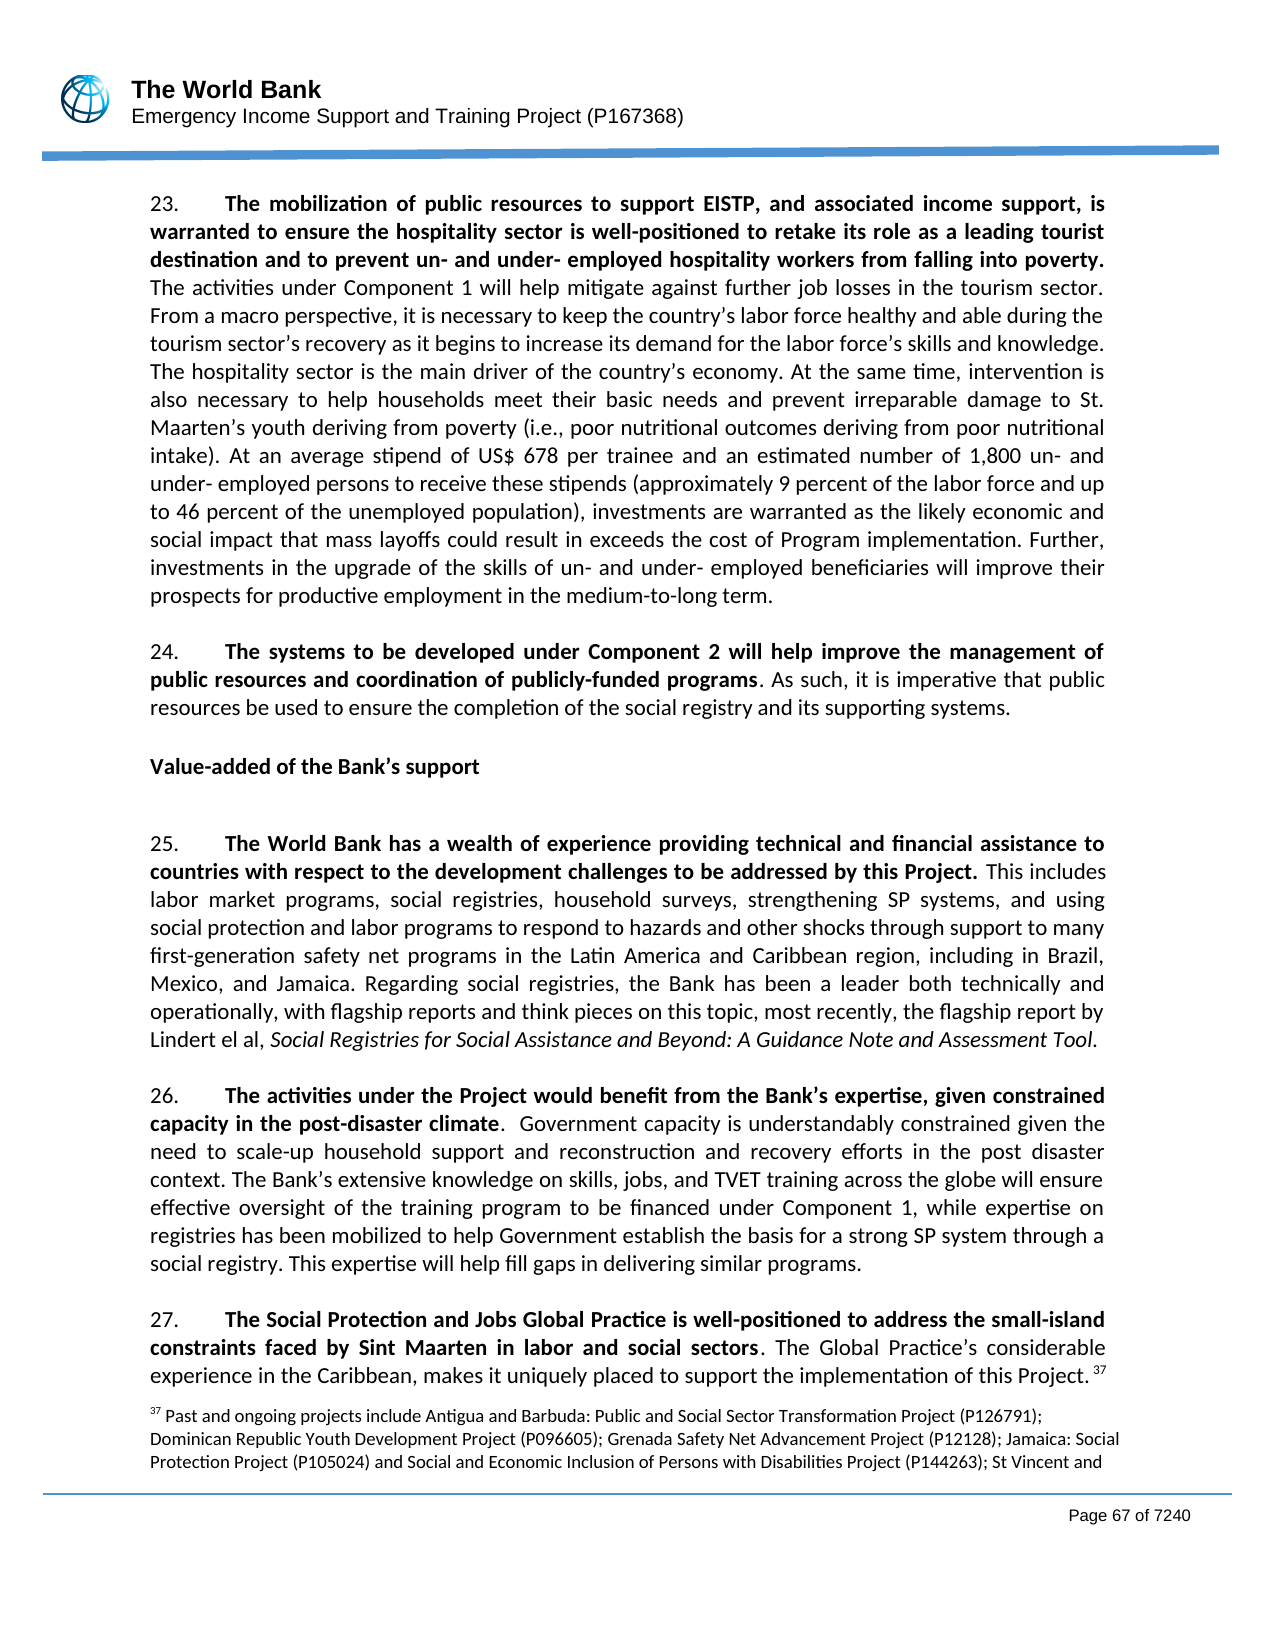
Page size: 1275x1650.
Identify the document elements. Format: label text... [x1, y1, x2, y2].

list The World Bank has a wealth of experience providing technical and financial assistance to countries with respect to the development challenges to be addressed by this Project. This includes labor market programs, social registries, household surveys, strengthening SP systems, and using social protection and labor programs to respond to hazards and other shocks through support to many first-generation safety net programs in the Latin America and Caribbean region, including in Brazil, Mexico, and Jamaica. Regarding social registries, the Bank has been a leader both technically and operationally, with flagship reports and think pieces on this topic, most recently, the flagship report by Lindert el al, Social Registries for Social Assistance and Beyond: A Guidance Note and Assessment Tool. [150, 829, 1106, 1053]
picture [61, 75, 110, 123]
list The mobilization of public resources to support EISTP, and associated income support, is warranted to ensure the hospitality sector is well-positioned to retake its role as a leading tourist destination and to prevent un- and under- employed hospitality workers from falling into poverty. The activities under Component 1 will help mitigate against further job losses in the tourism sector. From a macro perspective, it is necessary to keep the country’s labor force healthy and able during the tourism sector’s recovery as it begins to increase its demand for the labor force’s skills and knowledge. The hospitality sector is the main driver of the country’s economy. At the same time, intervention is also necessary to help households meet their basic needs and prevent irreparable damage to St. Maarten’s youth deriving from poverty (i.e., poor nutritional outcomes deriving from poor nutritional intake). At an average stipend of US$ 678 per trainee and an estimated number of 1,800 un- and under- employed persons to receive these stipends (approximately 9 percent of the labor force and up to 46 percent of the unemployed population), investments are warranted as the likely economic and social impact that mass layoffs could result in exceeds the cost of Program implementation. Further, investments in the upgrade of the skills of un- and under- employed beneficiaries will improve their prospects for productive employment in the medium-to-long term. [150, 189, 1106, 609]
picture [92, 75, 110, 111]
list The activities under the Project would benefit from the Bank’s expertise, given constrained capacity in the post-disaster climate. Government capacity is understandably constrained given the need to scale-up household support and reconstruction and recovery efforts in the post disaster context. The Bank’s extensive knowledge on skills, jobs, and TVET training across the globe will ensure effective oversight of the training program to be financed under Component 1, while expertise on registries has been mobilized to help Government establish the basis for a strong SP system through a social registry. This expertise will help fill gaps in delivering similar programs. [150, 1081, 1106, 1277]
text Value-added of the Bank’s support [150, 752, 1125, 780]
picture [76, 83, 83, 89]
picture [83, 85, 89, 93]
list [150, 1305, 1106, 1389]
list The systems to be developed under Component 2 will help improve the management of public resources and coordination of publicly-funded programs. As such, it is imperative that public resources be used to ensure the completion of the social registry and its supporting systems. [150, 637, 1106, 722]
